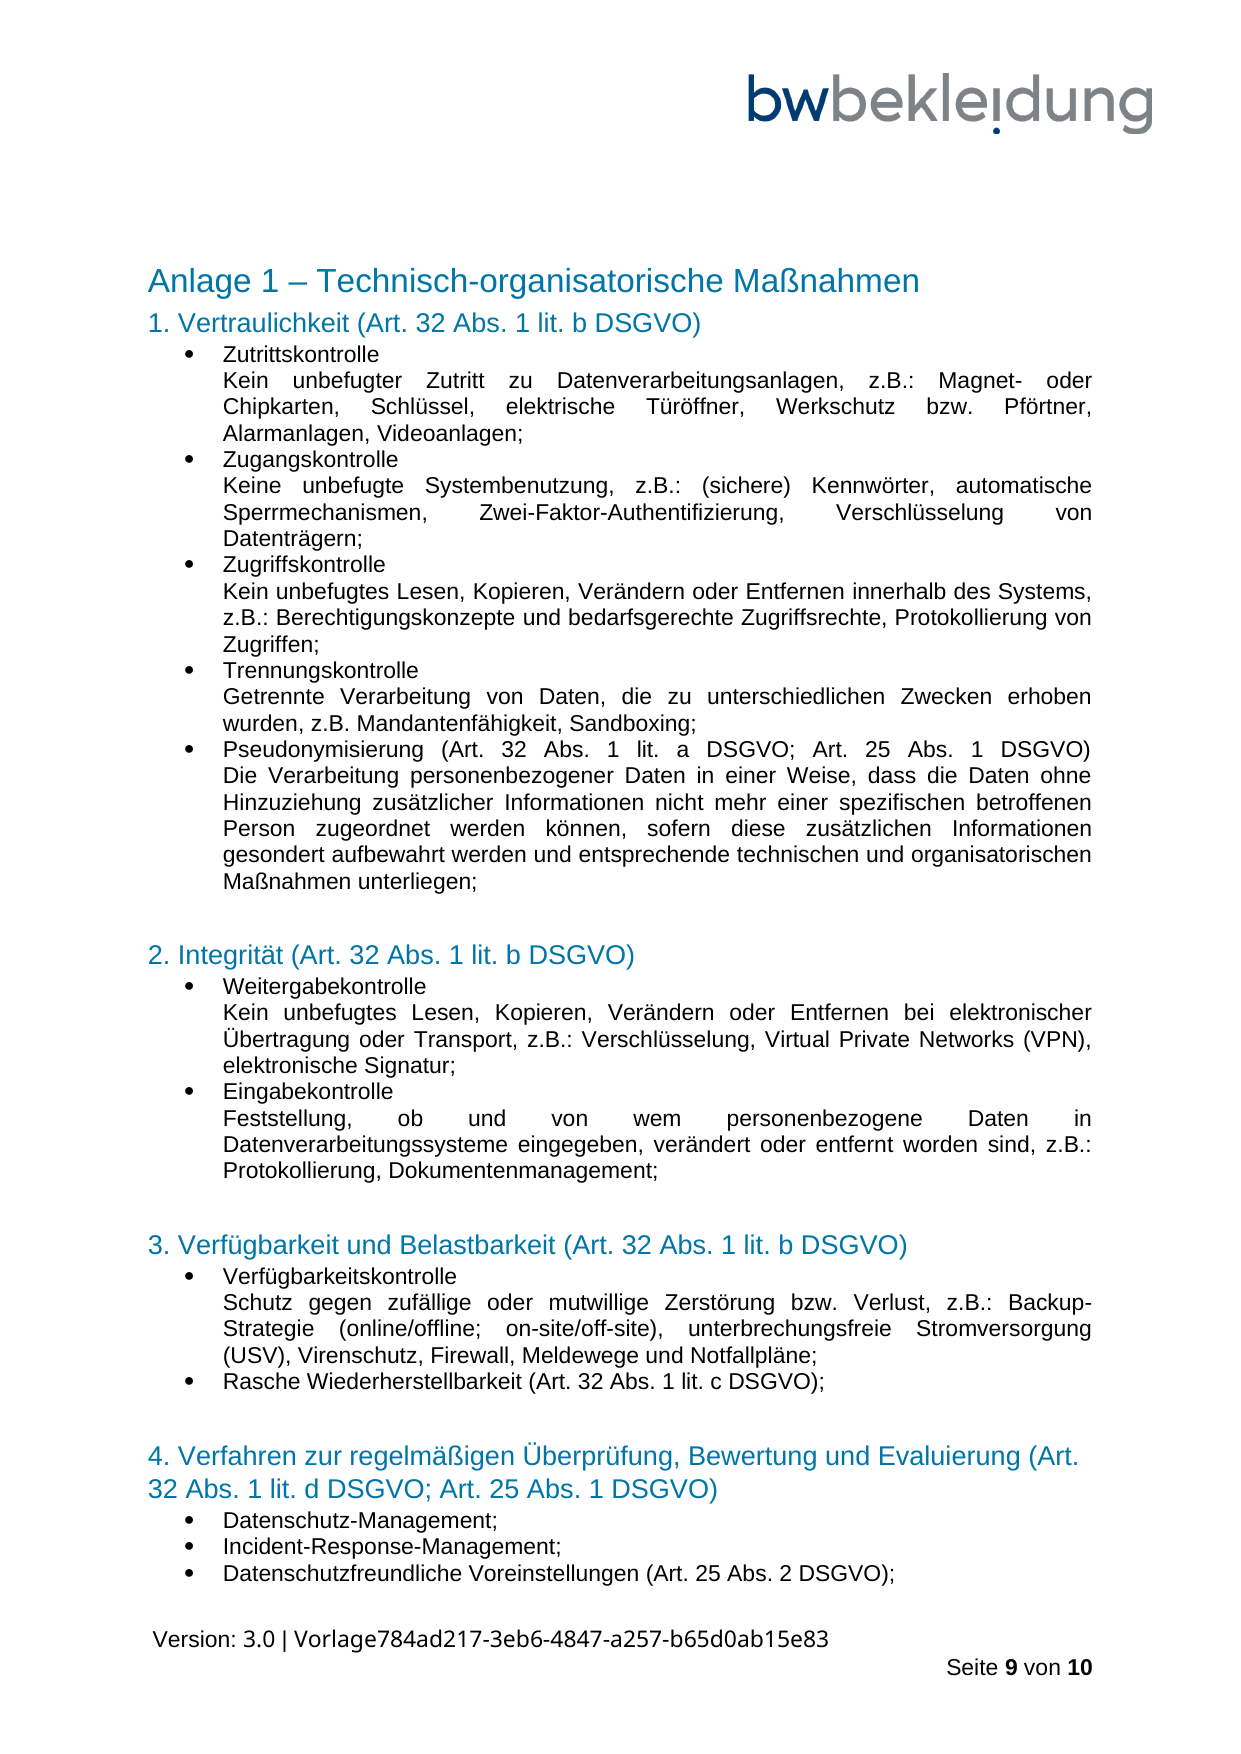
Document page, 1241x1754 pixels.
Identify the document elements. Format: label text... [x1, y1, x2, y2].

list Zutrittskontrolle Kein unbefugter Zutritt zu Datenverarbeitungsanlagen, z.B.: Magnet- oder Chipkarten, Schlüssel, elektrische Türöffner, Werkschutz bzw. Pförtner, Alarmanlagen, Videoanlagen; [185, 341, 1092, 446]
list Pseudonymisierung (Art. 32 Abs. 1 lit. a DSGVO; Art. 25 Abs. 1 DSGVO) Die Verarbeitung personenbezogener Daten in einer Weise, dass die Daten ohne Hinzuziehung zusätzlicher Informationen nicht mehr einer spezifischen betroffenen Person zugeordnet werden können, sofern diese zusätzlichen Informationen gesondert aufbewahrt werden und entsprechende technischen und organisatorischen Maßnahmen unterliegen; [185, 736, 1092, 894]
picture [748, 73, 1152, 134]
list Incident-Response-Management; [185, 1533, 1092, 1560]
subtitle 1. Vertraulichkeit (Art. 32 Abs. 1 lit. b DSGVO) [148, 307, 1092, 338]
list Zugangskontrolle Keine unbefugte Systembenutzung, z.B.: (sichere) Kennwörter, automatische Sperrmechanismen, Zwei-Faktor-Authentifizierung, Verschlüsselung von Datenträgern; [185, 446, 1092, 551]
list Rasche Wiederherstellbarkeit (Art. 32 Abs. 1 lit. c DSGVO); [185, 1368, 1092, 1394]
subtitle 4. Verfahren zur regelmäßigen Überprüfung, Bewertung und Evaluierung (Art. 32 Abs. 1 lit. d DSGVO; Art. 25 Abs. 1 DSGVO) [148, 1439, 1092, 1504]
list Zugriffskontrolle Kein unbefugtes Lesen, Kopieren, Verändern oder Entfernen innerhalb des Systems, z.B.: Berechtigungskonzepte und bedarfsgerechte Zugriffsrechte, Protokollierung von Zugriffen; [185, 551, 1092, 657]
list Trennungskontrolle Getrennte Verarbeitung von Daten, die zu unterschiedlichen Zwecken erhoben wurden, z.B. Mandantenfähigkeit, Sandboxing; [185, 657, 1092, 736]
list Datenschutz-Management; [185, 1507, 1092, 1533]
subtitle 3. Verfügbarkeit und Belastbarkeit (Art. 32 Abs. 1 lit. b DSGVO) [148, 1229, 1092, 1260]
subtitle 2. Integrität (Art. 32 Abs. 1 lit. b DSGVO) [148, 939, 1092, 970]
list Eingabekontrolle Feststellung, ob und von wem personenbezogene Daten in Datenverarbeitungssysteme eingegeben, verändert oder entfernt worden sind, z.B.: Protokollierung, Dokumentenmanagement; [185, 1078, 1092, 1184]
list Weitergabekontrolle Kein unbefugtes Lesen, Kopieren, Verändern oder Entfernen bei elektronischer Übertragung oder Transport, z.B.: Verschlüsselung, Virtual Private Networks (VPN), elektronische Signatur; [185, 973, 1092, 1078]
subtitle Anlage 1 – Technisch-organisatorische Maßnahmen [148, 261, 1092, 300]
list Datenschutzfreundliche Voreinstellungen (Art. 25 Abs. 2 DSGVO); [185, 1560, 1092, 1586]
list Verfügbarkeitskontrolle Schutz gegen zufällige oder mutwillige Zerstörung bzw. Verlust, z.B.: Backup-Strategie (online/offline; on-site/off-site), unterbrechungsfreie Stromversorgung (USV), Virenschutz, Firewall, Meldewege und Notfallpläne; [185, 1263, 1092, 1368]
